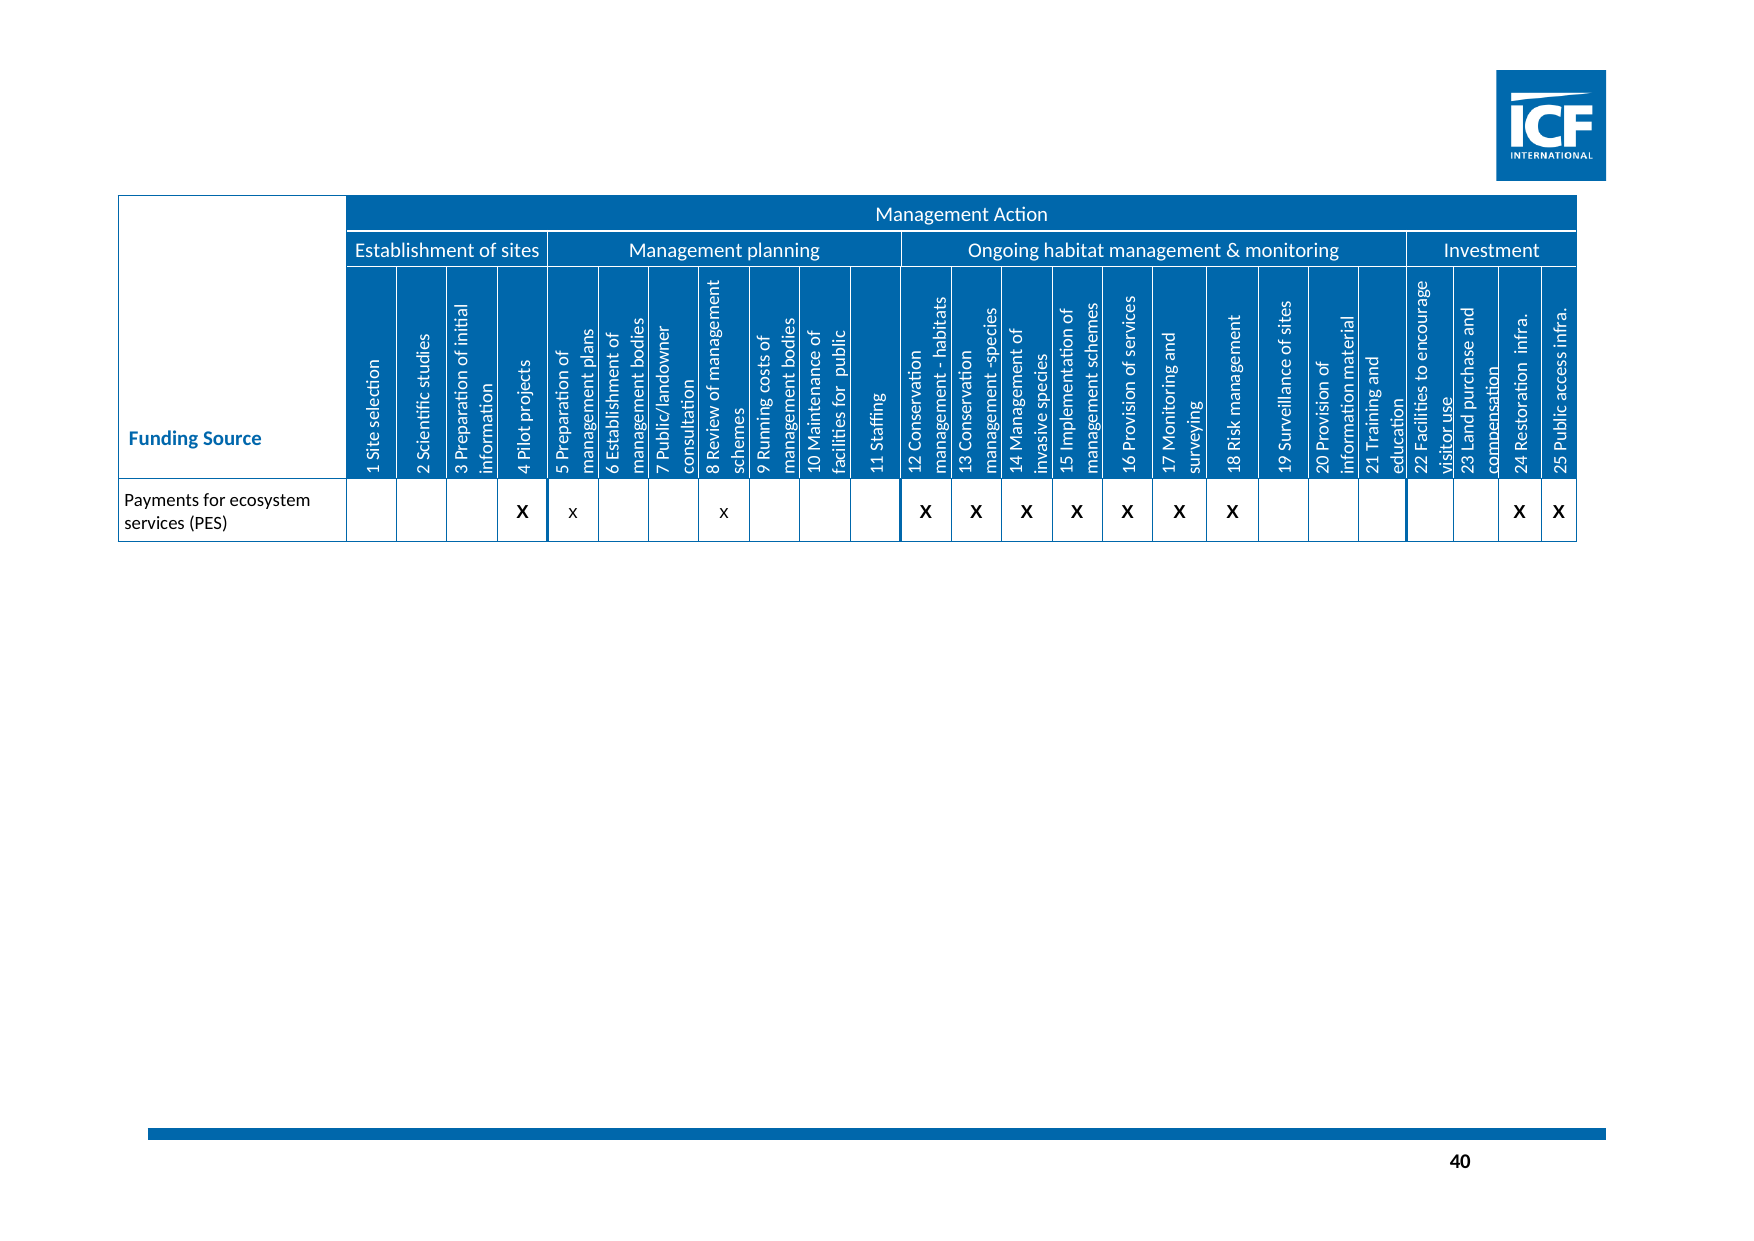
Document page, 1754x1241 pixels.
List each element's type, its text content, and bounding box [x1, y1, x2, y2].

table_cell X [1053, 479, 1102, 541]
table_cell X [902, 479, 951, 541]
table_cell 12 Conservation management - habitats [901, 267, 951, 478]
table_cell 8 Review of management schemes [699, 267, 749, 478]
table_cell 7 Public/landowner consultation [649, 267, 698, 478]
table_cell X [1103, 479, 1152, 541]
table_cell Management planning [548, 232, 901, 266]
table_cell [750, 479, 799, 541]
table_cell 11 Staffing [851, 267, 900, 478]
table_cell 19 Surveillance of sites [1259, 267, 1308, 478]
table_cell 2 Scientific studies [397, 267, 446, 478]
table_cell 22 Facilities to encourage visitor use [1407, 267, 1453, 478]
table_cell X [1153, 479, 1206, 541]
table_cell 5 Preparation of management plans [548, 267, 598, 478]
table_cell [851, 479, 899, 541]
table_cell [447, 479, 497, 541]
table_cell 13 Conservation management -species [952, 267, 1001, 478]
table_cell X [1207, 479, 1258, 541]
table_cell X [952, 479, 1001, 541]
table_cell X [498, 479, 546, 541]
table_cell [397, 479, 446, 541]
table_cell X [1002, 479, 1052, 541]
table_cell Ongoing habitat management & monitoring [902, 232, 1406, 266]
table_cell 23 Land purchase and compensation [1454, 267, 1498, 478]
table_cell [1454, 479, 1498, 541]
table_cell [649, 479, 698, 541]
table_cell X [1499, 479, 1541, 541]
table_cell 21 Training and education [1359, 267, 1406, 478]
table_cell 1 Site selection [347, 267, 396, 478]
table_cell 18 Risk management [1207, 267, 1258, 478]
table_cell 14 Management of invasive species [1002, 267, 1052, 478]
table_cell Establishment of sites [347, 232, 547, 266]
table_cell 4 Pilot projects [498, 267, 547, 478]
table_cell Payments for ecosystem services (PES) [119, 479, 346, 541]
table_cell x [549, 479, 598, 541]
table_cell Investment [1407, 232, 1576, 266]
table_cell [347, 479, 396, 541]
picture [1496, 70, 1607, 181]
table_cell 3 Preparation of initial information [447, 267, 497, 478]
table_cell X [1542, 479, 1576, 541]
table_cell 10 Maintenance of facilities for public access [800, 267, 850, 478]
table_cell 16 Provision of services [1103, 267, 1152, 478]
table_cell 25 Public access infra. [1542, 267, 1576, 478]
table_cell [800, 479, 850, 541]
table_cell 15 Implementation of management schemes [1053, 267, 1102, 478]
table_header Funding Source [119, 196, 346, 478]
table_cell 20 Provision of information material [1309, 267, 1358, 478]
table_cell 17 Monitoring and surveying [1153, 267, 1206, 478]
table_cell x [699, 479, 749, 541]
table_cell [599, 479, 648, 541]
table_cell 9 Running costs of management bodies [750, 267, 799, 478]
table_cell [1408, 479, 1453, 541]
table_cell 6 Establishment of management bodies [599, 267, 648, 478]
table_cell 24 Restoration infra. [1499, 267, 1541, 478]
table_header Management Action [347, 196, 1576, 230]
table_cell [1359, 479, 1405, 541]
table_cell [1259, 479, 1308, 541]
table_cell [1309, 479, 1358, 541]
